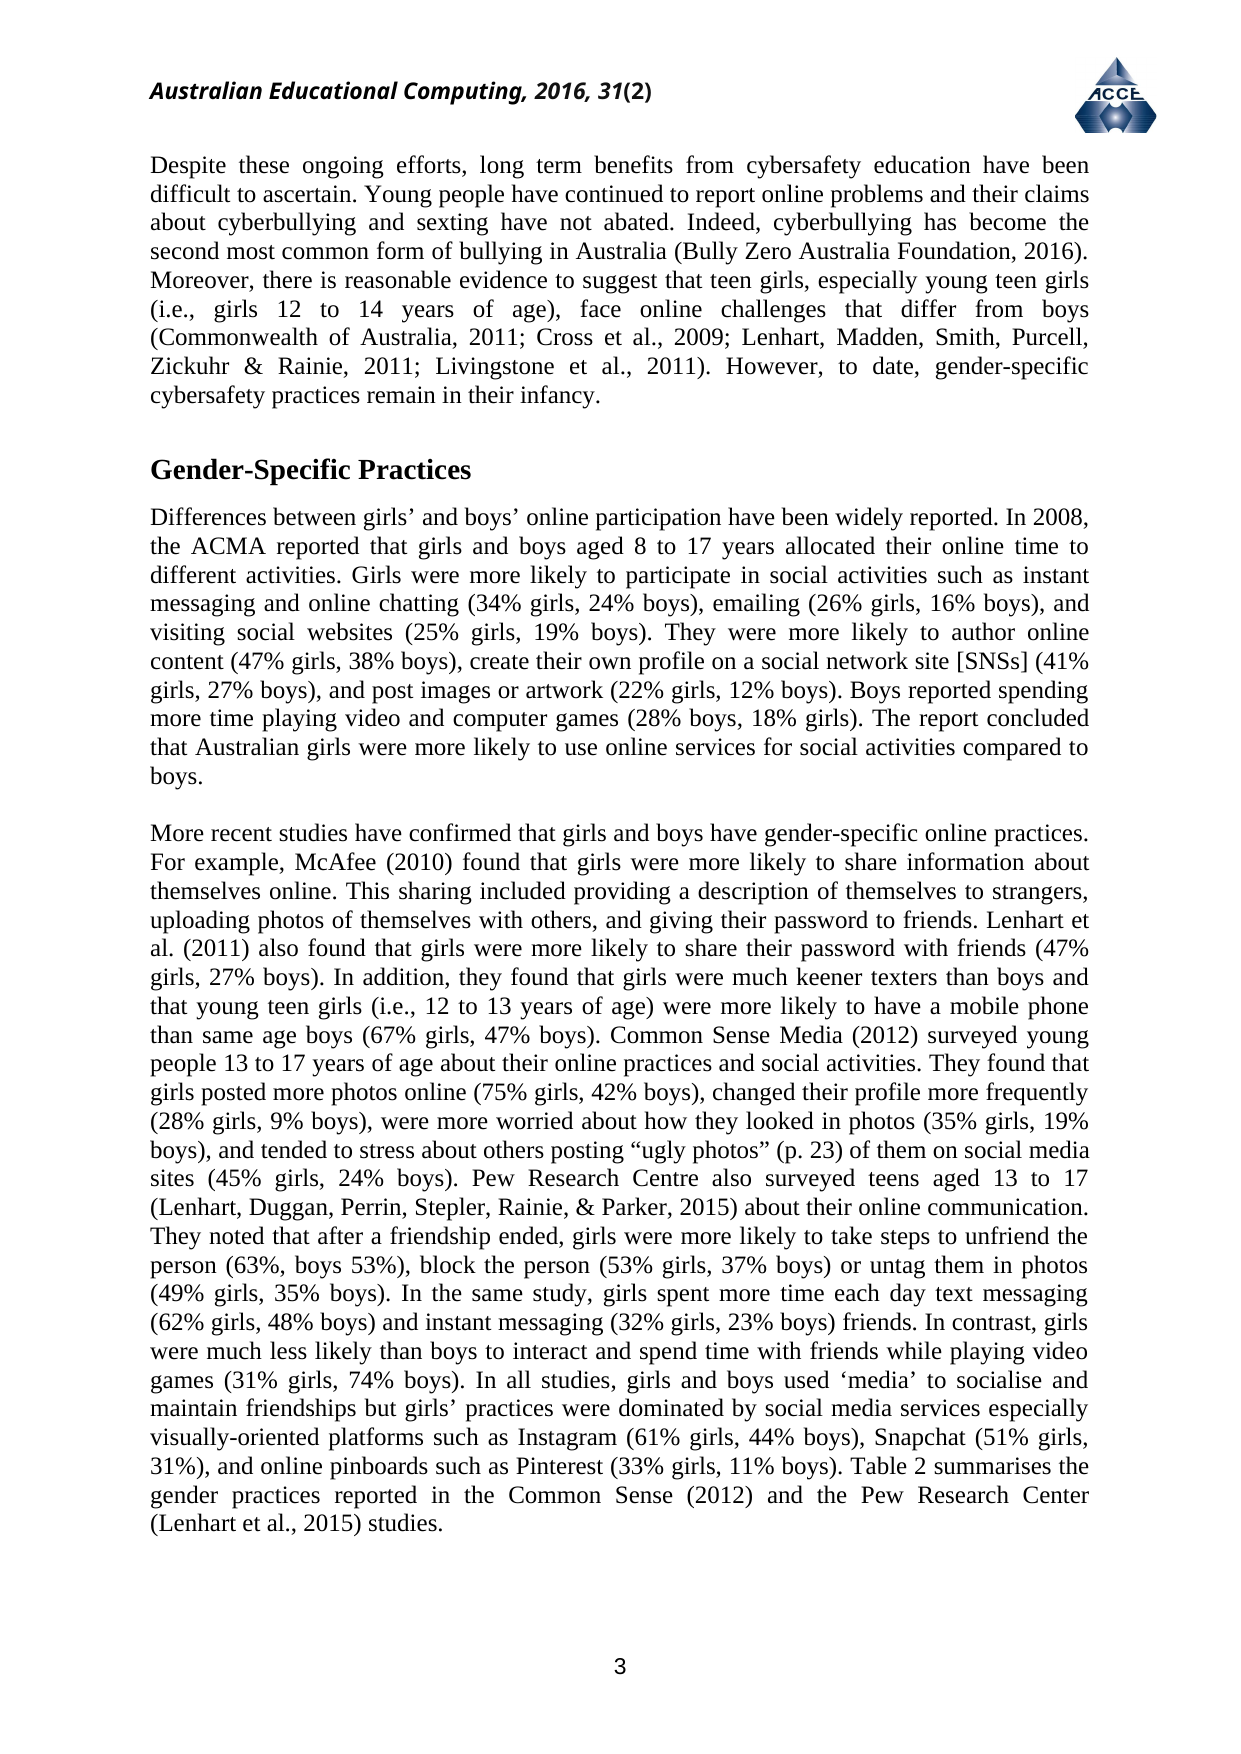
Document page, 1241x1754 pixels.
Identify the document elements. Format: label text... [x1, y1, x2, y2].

text Despite these ongoing efforts, long term benefits from cybersafety education have been difficult to ascertain. Young people have continued to report online problems and their claims about cyberbullying and sexting have not abated. Indeed, cyberbullying has become the second most common form of bullying in Australia (Bully Zero Australia Foundation, 2016). Moreover, there is reasonable evidence to suggest that teen girls, especially young teen girls (i.e., girls 12 to 14 years of age), face online challenges that differ from boys (Commonwealth of Australia, 2011; Cross et al., 2009; Lenhart, Madden, Smith, Purcell, Zickuhr & Rainie, 2011; Livingstone et al., 2011). However, to date, gender-specific cybersafety practices remain in their infancy. [150, 150, 1090, 409]
picture [1075, 57, 1157, 133]
text More recent studies have confirmed that girls and boys have gender-specific online practices. For example, McAfee (2010) found that girls were more likely to share information about themselves online. This sharing included providing a description of themselves to strangers, uploading photos of themselves with others, and giving their password to friends. Lenhart et al. (2011) also found that girls were more likely to share their password with friends (47% girls, 27% boys). In addition, they found that girls were much keener texters than boys and that young teen girls (i.e., 12 to 13 years of age) were more likely to have a mobile phone than same age boys (67% girls, 47% boys). Common Sense Media (2012) surveyed young people 13 to 17 years of age about their online practices and social activities. They found that girls posted more photos online (75% girls, 42% boys), changed their profile more frequently (28% girls, 9% boys), were more worried about how they looked in photos (35% girls, 19% boys), and tended to stress about others posting “ugly photos” (p. 23) of them on social media sites (45% girls, 24% boys). Pew Research Centre also surveyed teens aged 13 to 17 (Lenhart, Duggan, Perrin, Stepler, Rainie, & Parker, 2015) about their online communication. They noted that after a friendship ended, girls were more likely to take steps to unfriend the person (63%, boys 53%), block the person (53% girls, 37% boys) or untag them in photos (49% girls, 35% boys). In the same study, girls spent more time each day text messaging (62% girls, 48% boys) and instant messaging (32% girls, 23% boys) friends. In contrast, girls were much less likely than boys to interact and spend time with friends while playing video games (31% girls, 74% boys). In all studies, girls and boys used ‘media’ to socialise and maintain friendships but girls’ practices were dominated by social media services especially visually-oriented platforms such as Instagram (61% girls, 44% boys), Snapchat (51% girls, 31%), and online pinboards such as Pinterest (33% girls, 11% boys). Table 2 summarises the gender practices reported in the Common Sense (2012) and the Pew Research Center (Lenhart et al., 2015) studies. [150, 818, 1090, 1537]
text Differences between girls’ and boys’ online participation have been widely reported. In 2008, the ACMA reported that girls and boys aged 8 to 17 years allocated their online time to different activities. Girls were more likely to participate in social activities such as instant messaging and online chatting (34% girls, 24% boys), emailing (26% girls, 16% boys), and visiting social websites (25% girls, 19% boys). They were more likely to author online content (47% girls, 38% boys), create their own profile on a social network site [SNSs] (41% girls, 27% boys), and post images or artwork (22% girls, 12% boys). Boys reported spending more time playing video and computer games (28% boys, 18% girls). The report concluded that Australian girls were more likely to use online services for social activities compared to boys. [150, 502, 1090, 790]
text Gender-Specific Practices [150, 452, 1090, 485]
